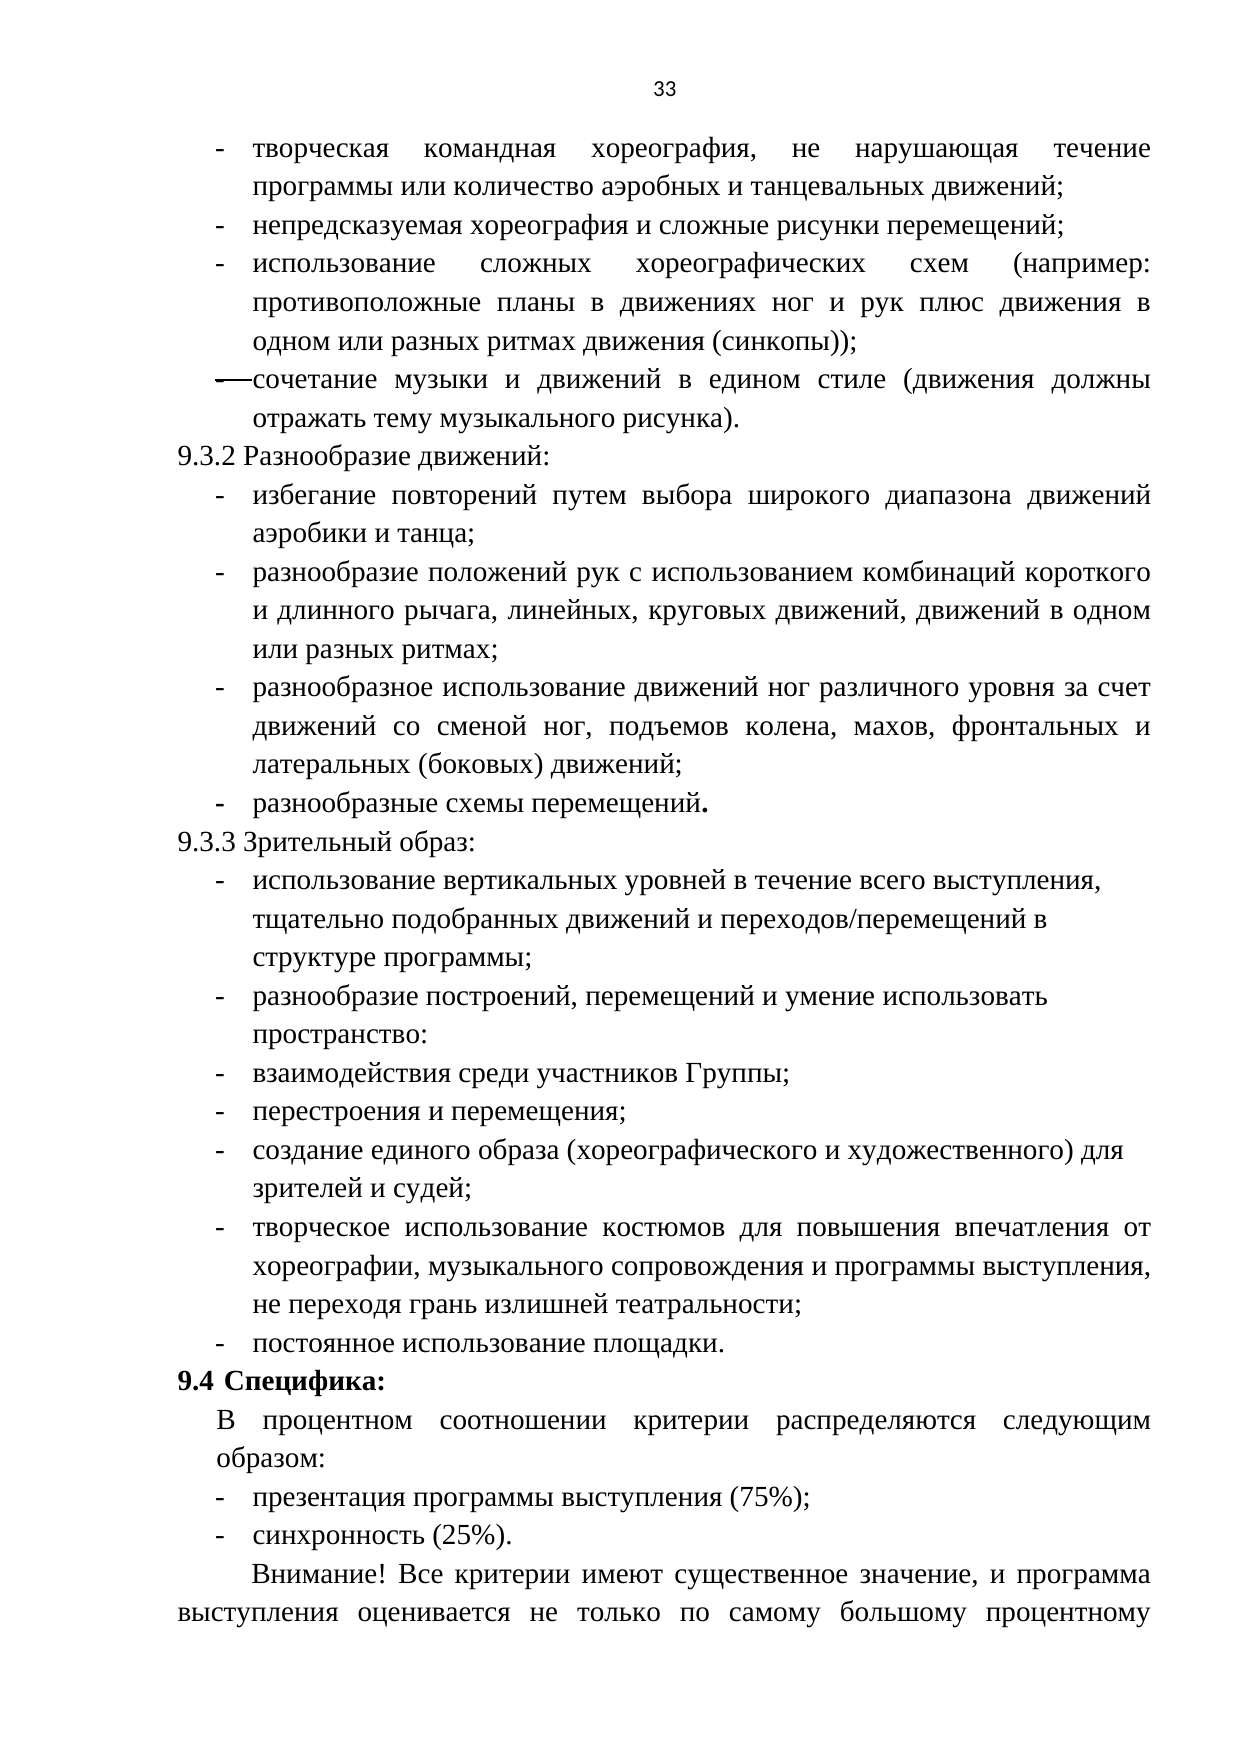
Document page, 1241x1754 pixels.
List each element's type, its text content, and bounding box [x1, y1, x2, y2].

list В процентном соотношении критерии распределяются следующим образом: [216, 1402, 1152, 1474]
list творческое использование костюмов для повышения впечатления от хореографии, музыкального сопровождения и программы выступления, не переходя грань излишней театральности; [215, 1209, 1152, 1320]
list непредсказуемая хореография и сложные рисунки перемещений; [215, 207, 1152, 241]
list Специфика: [177, 1363, 1152, 1397]
list творческая командная хореография, не нарушающая течение программы или количество аэробных и танцевальных движений; [215, 130, 1152, 202]
list перестроения и перемещения; [215, 1093, 1152, 1127]
list избегание повторений путем выбора широкого диапазона движений аэробики и танца; [215, 477, 1152, 549]
text 9.3.3 Зрительный образ: [177, 824, 1152, 857]
list использование сложных хореографических схем (например: противоположные планы в движениях ног и рук плюс движения в одном или разных ритмах движения (синкопы)); [215, 246, 1152, 356]
list синхронность (25%). [215, 1517, 1152, 1551]
list взаимодействия среди участников Группы; [215, 1055, 1152, 1088]
list сочетание музыки и движений в едином стиле (движения должны отражать тему музыкального рисунка). [215, 361, 1152, 433]
list разнообразные схемы перемещений. [215, 785, 1152, 819]
list разнообразное использование движений ног различного уровня за счет движений со сменой ног, подъемов колена, махов, фронтальных и латеральных (боковых) движений; [215, 669, 1152, 780]
list использование вертикальных уровней в течение всего выступления, тщательно подобранных движений и переходов/перемещений в структуре программы; [215, 862, 1152, 973]
list создание единого образа (хореографического и художественного) для зрителей и судей; [215, 1132, 1152, 1204]
list постоянное использование площадки. [215, 1325, 1152, 1358]
list разнообразие положений рук с использованием комбинаций короткого и длинного рычага, линейных, круговых движений, движений в одном или разных ритмах; [215, 554, 1152, 664]
list презентация программы выступления (75%); [215, 1479, 1152, 1512]
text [177, 1556, 1152, 1628]
text 9.3.2 Разнообразие движений: [177, 438, 1152, 472]
list разнообразие построений, перемещений и умение использовать пространство: [215, 978, 1152, 1050]
